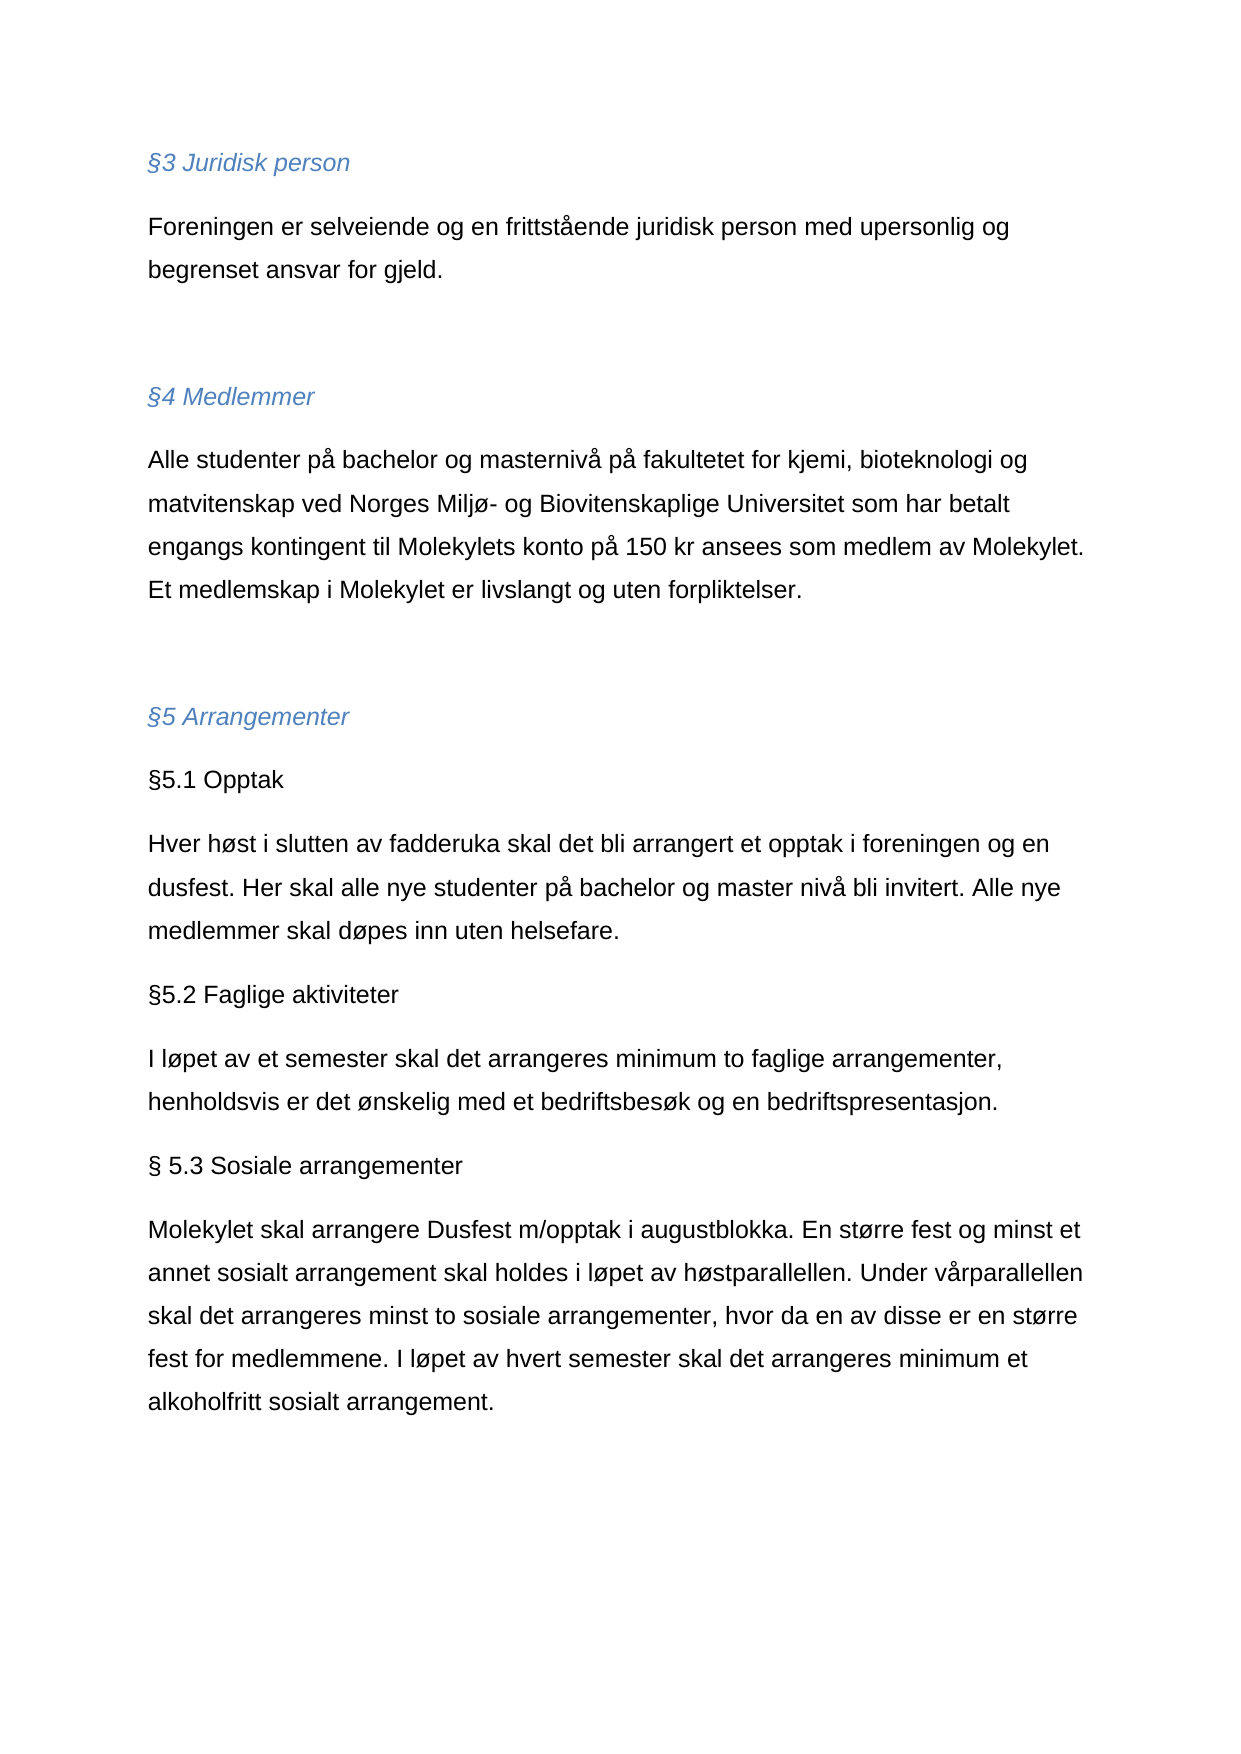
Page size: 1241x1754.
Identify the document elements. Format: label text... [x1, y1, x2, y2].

text Foreningen er selveiende og en frittstående juridisk person med upersonlig og begrenset ansvar for gjeld. [148, 212, 1093, 283]
subtitle §4 Medlemmer [148, 381, 1093, 410]
text Alle studenter på bachelor og masternivå på fakultetet for kjemi, bioteknologi og matvitenskap ved Norges Miljø- og Biovitenskaplige Universitet som har betalt engangs kontingent til Molekylets konto på 150 kr ansees som medlem av Molekylet. Et medlemskap i Molekylet er livslangt og uten forpliktelser. [148, 445, 1093, 603]
subtitle §5 Arrangementer [148, 702, 1093, 730]
text I løpet av et semester skal det arrangeres minimum to faglige arrangementer, henholdsvis er det ønskelig med et bedriftsbesøk og en bedriftspresentasjon. [148, 1044, 1093, 1116]
subtitle §3 Juridisk person [148, 148, 1093, 176]
text §5.2 Faglige aktiviteter [148, 980, 1093, 1008]
text Hver høst i slutten av fadderuka skal det bli arrangert et opptak i foreningen og en dusfest. Her skal alle nye studenter på bachelor og master nivå bli invitert. Alle nye medlemmer skal døpes inn uten helsefare. [148, 829, 1093, 944]
text §5.1 Opptak [148, 766, 1093, 794]
text § 5.3 Sosiale arrangementer [148, 1151, 1093, 1179]
text Molekylet skal arrangere Dusfest m/opptak i augustblokka. En større fest og minst et annet sosialt arrangement skal holdes i løpet av høstparallellen. Under vårparallellen skal det arrangeres minst to sosiale arrangementer, hvor da en av disse er en større fest for medlemmene. I løpet av hvert semester skal det arrangeres minimum et alkoholfritt sosialt arrangement. [148, 1215, 1093, 1416]
